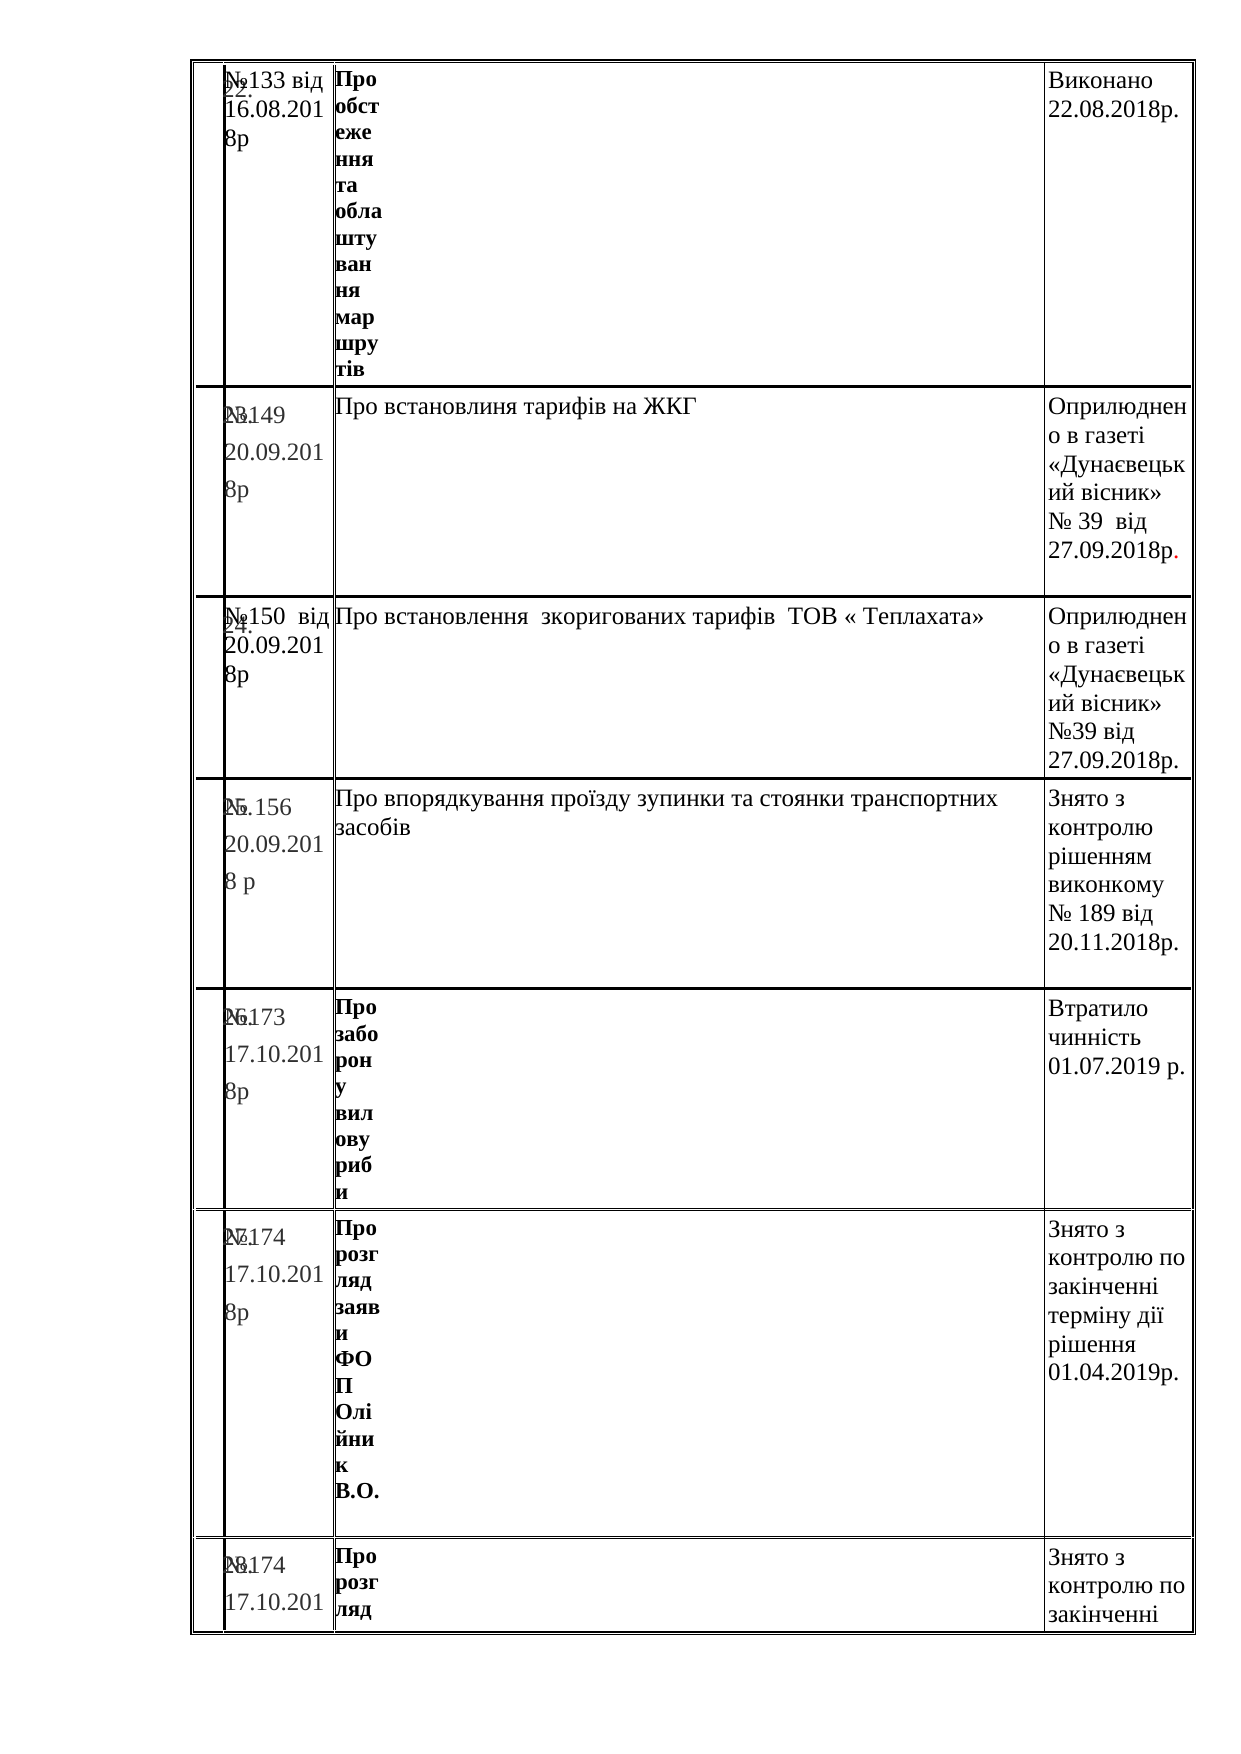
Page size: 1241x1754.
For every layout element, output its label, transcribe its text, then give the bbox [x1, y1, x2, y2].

table_cell Знято з контролю рішенням виконкому № 189 від 20.11.2018р. [1045, 777, 1192, 987]
table_cell Про встановлиня тарифів на ЖКГ [336, 388, 1044, 595]
table_cell Оприлюднено в газеті «Дунаєвецький вісник» № 39 від 27.09.2018р. [1045, 385, 1192, 595]
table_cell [1045, 1208, 1193, 1536]
table_cell №150 від 20.09.2018р [226, 598, 333, 777]
table_cell [192, 1536, 224, 1631]
table_cell №173 17.10.2018р [226, 990, 333, 1207]
table_cell [194, 61, 224, 385]
table_cell Про обстеження та облаштування маршрутів [335, 63, 1044, 385]
table_cell Про заборону вилову риби [336, 990, 1044, 1207]
table_cell №149 20.09.2018р [226, 388, 333, 595]
table_cell Про впорядкування проїзду зупинки та стоянки транспортних засобів [336, 780, 1044, 987]
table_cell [335, 1539, 1044, 1631]
table_cell Про розгляд заяви ФОП Олійник В.О. [336, 1211, 1044, 1536]
table_cell [194, 987, 223, 1207]
table_cell Втратило чинність 01.07.2019 р. [1045, 987, 1192, 1207]
table_cell [194, 1208, 223, 1536]
table_cell Про встановлення зкоригованих тарифів ТОВ « Теплахата» [336, 598, 1044, 777]
table_cell №174 17.10.2018р [226, 1211, 333, 1536]
table_cell [194, 777, 223, 987]
table_cell № 156 20.09.2018 р [226, 780, 333, 987]
table_cell [194, 385, 223, 595]
table_cell Оприлюднено в газеті «Дунаєвецький вісник» №39 від 27.09.2018р. [1045, 595, 1192, 777]
table_cell №174 17.10.2018р [224, 1539, 335, 1631]
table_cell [1045, 1536, 1194, 1631]
table_cell Виконано 22.08.2018р. [1045, 63, 1192, 385]
table_cell [194, 595, 223, 777]
table_cell №133 від 16.08.2018р [224, 63, 335, 385]
